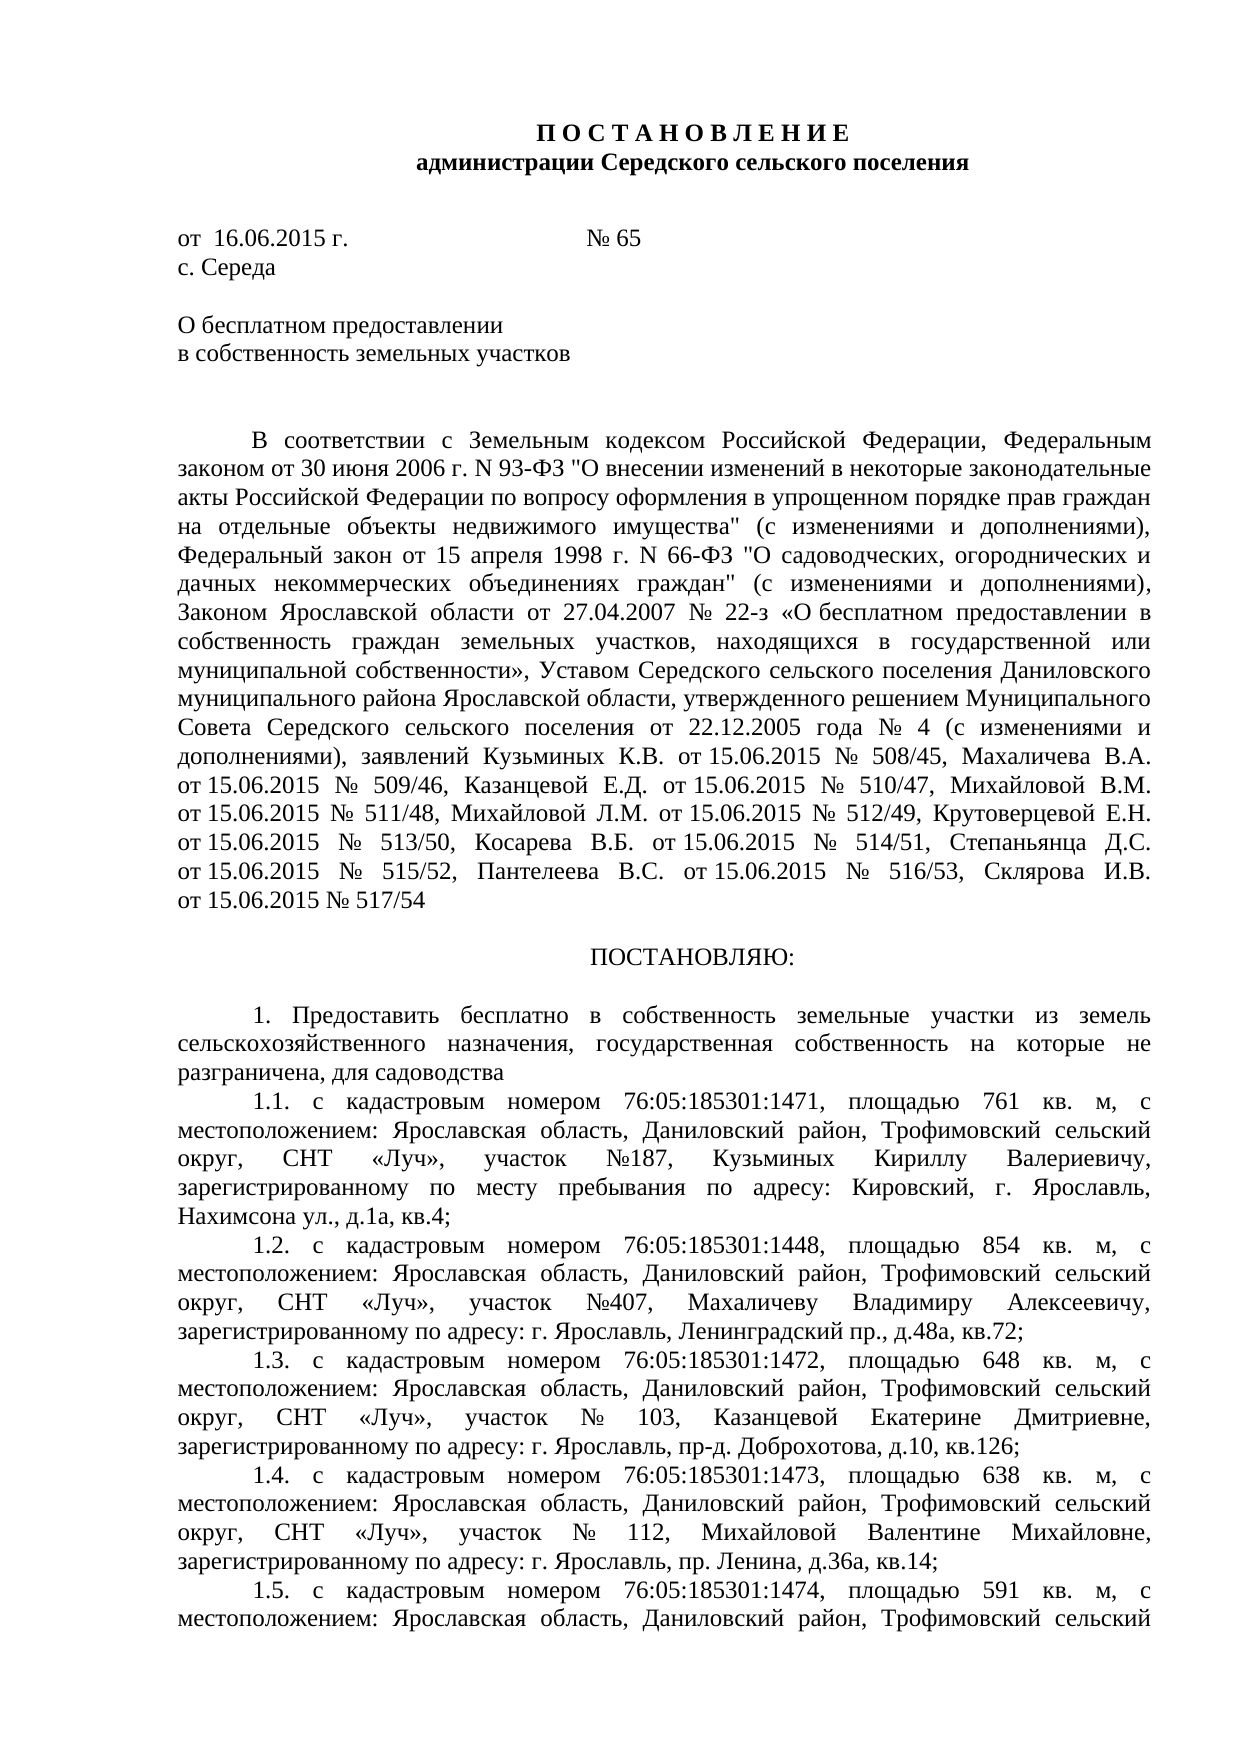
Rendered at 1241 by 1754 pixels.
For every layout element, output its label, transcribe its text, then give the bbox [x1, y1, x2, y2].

text 1. Предоставить бесплатно в собственность земельные участки из земель сельскохозяйственного назначения, государственная собственность на которые не разграничена, для садоводства [177, 1000, 1152, 1086]
text ПОСТАНОВЛЯЮ: [177, 942, 1152, 971]
text О бесплатном предоставлении [177, 310, 1152, 338]
text администрации Середского сельского поселения [233, 147, 1152, 176]
title П О С Т А Н О В Л Е Н И Е [233, 118, 1152, 147]
text 1.1. с кадастровым номером 76:05:185301:1471, площадью 761 кв. м, с местоположением: Ярославская область, Даниловский район, Трофимовский сельский округ, СНТ «Луч», участок №187, Кузьминых Кириллу Валериевичу, зарегистрированному по месту пребывания по адресу: Кировский, г. Ярославль, Нахимсона ул., д.1а, кв.4; [177, 1086, 1152, 1230]
text в собственность земельных участков [177, 338, 1152, 367]
text 1.2. с кадастровым номером 76:05:185301:1448, площадью 854 кв. м, с местоположением: Ярославская область, Даниловский район, Трофимовский сельский округ, СНТ «Луч», участок №407, Махаличеву Владимиру Алексеевичу, зарегистрированному по адресу: г. Ярославль, Ленинградский пр., д.48а, кв.72; [177, 1230, 1152, 1345]
text c. Середа [177, 252, 1152, 281]
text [177, 1575, 1152, 1632]
text В соответствии с Земельным кодексом Российской Федерации, Федеральным законом от 30 июня 2006 г. N 93-ФЗ "О внесении изменений в некоторые законодательные акты Российской Федерации по вопросу оформления в упрощенном порядке прав граждан на отдельные объекты недвижимого имущества" (с изменениями и дополнениями), Федеральный закон от 15 апреля 1998 г. N 66-ФЗ "О садоводческих, огороднических и дачных некоммерческих объединениях граждан" (с изменениями и дополнениями), Законом Ярославской области от 27.04.2007 № 22-з «О бесплатном предоставлении в собственность граждан земельных участков, находящихся в государственной или муниципальной собственности», Уставом Середского сельского поселения Даниловского муниципального района Ярославской области, утвержденного решением Муниципального Совета Середского сельского поселения от 22.12.2005 года № 4 (с изменениями и дополнениями), заявлений Кузьминых К.В. от 15.06.2015 № 508/45, Махаличева В.А. от 15.06.2015 № 509/46, Казанцевой Е.Д. от 15.06.2015 № 510/47, Михайловой В.М. от 15.06.2015 № 511/48, Михайловой Л.М. от 15.06.2015 № 512/49, Крутоверцевой Е.Н. от 15.06.2015 № 513/50, Косарева В.Б. от 15.06.2015 № 514/51, Степаньянца Д.С. от 15.06.2015 № 515/52, Пантелеева В.С. от 15.06.2015 № 516/53, Склярова И.В. от 15.06.2015 № 517/54 [177, 568, 1152, 913]
text 1.3. с кадастровым номером 76:05:185301:1472, площадью 648 кв. м, с местоположением: Ярославская область, Даниловский район, Трофимовский сельский округ, СНТ «Луч», участок № 103, Казанцевой Екатерине Дмитриевне, зарегистрированному по адресу: г. Ярославль, пр-д. Доброхотова, д.10, кв.126; [177, 1345, 1152, 1460]
text 1.4. с кадастровым номером 76:05:185301:1473, площадью 638 кв. м, с местоположением: Ярославская область, Даниловский район, Трофимовский сельский округ, СНТ «Луч», участок № 112, Михайловой Валентине Михайловне, зарегистрированному по адресу: г. Ярославль, пр. Ленина, д.36а, кв.14; [177, 1460, 1152, 1575]
text от 16.06.2015 г. № 65 [177, 223, 1152, 252]
